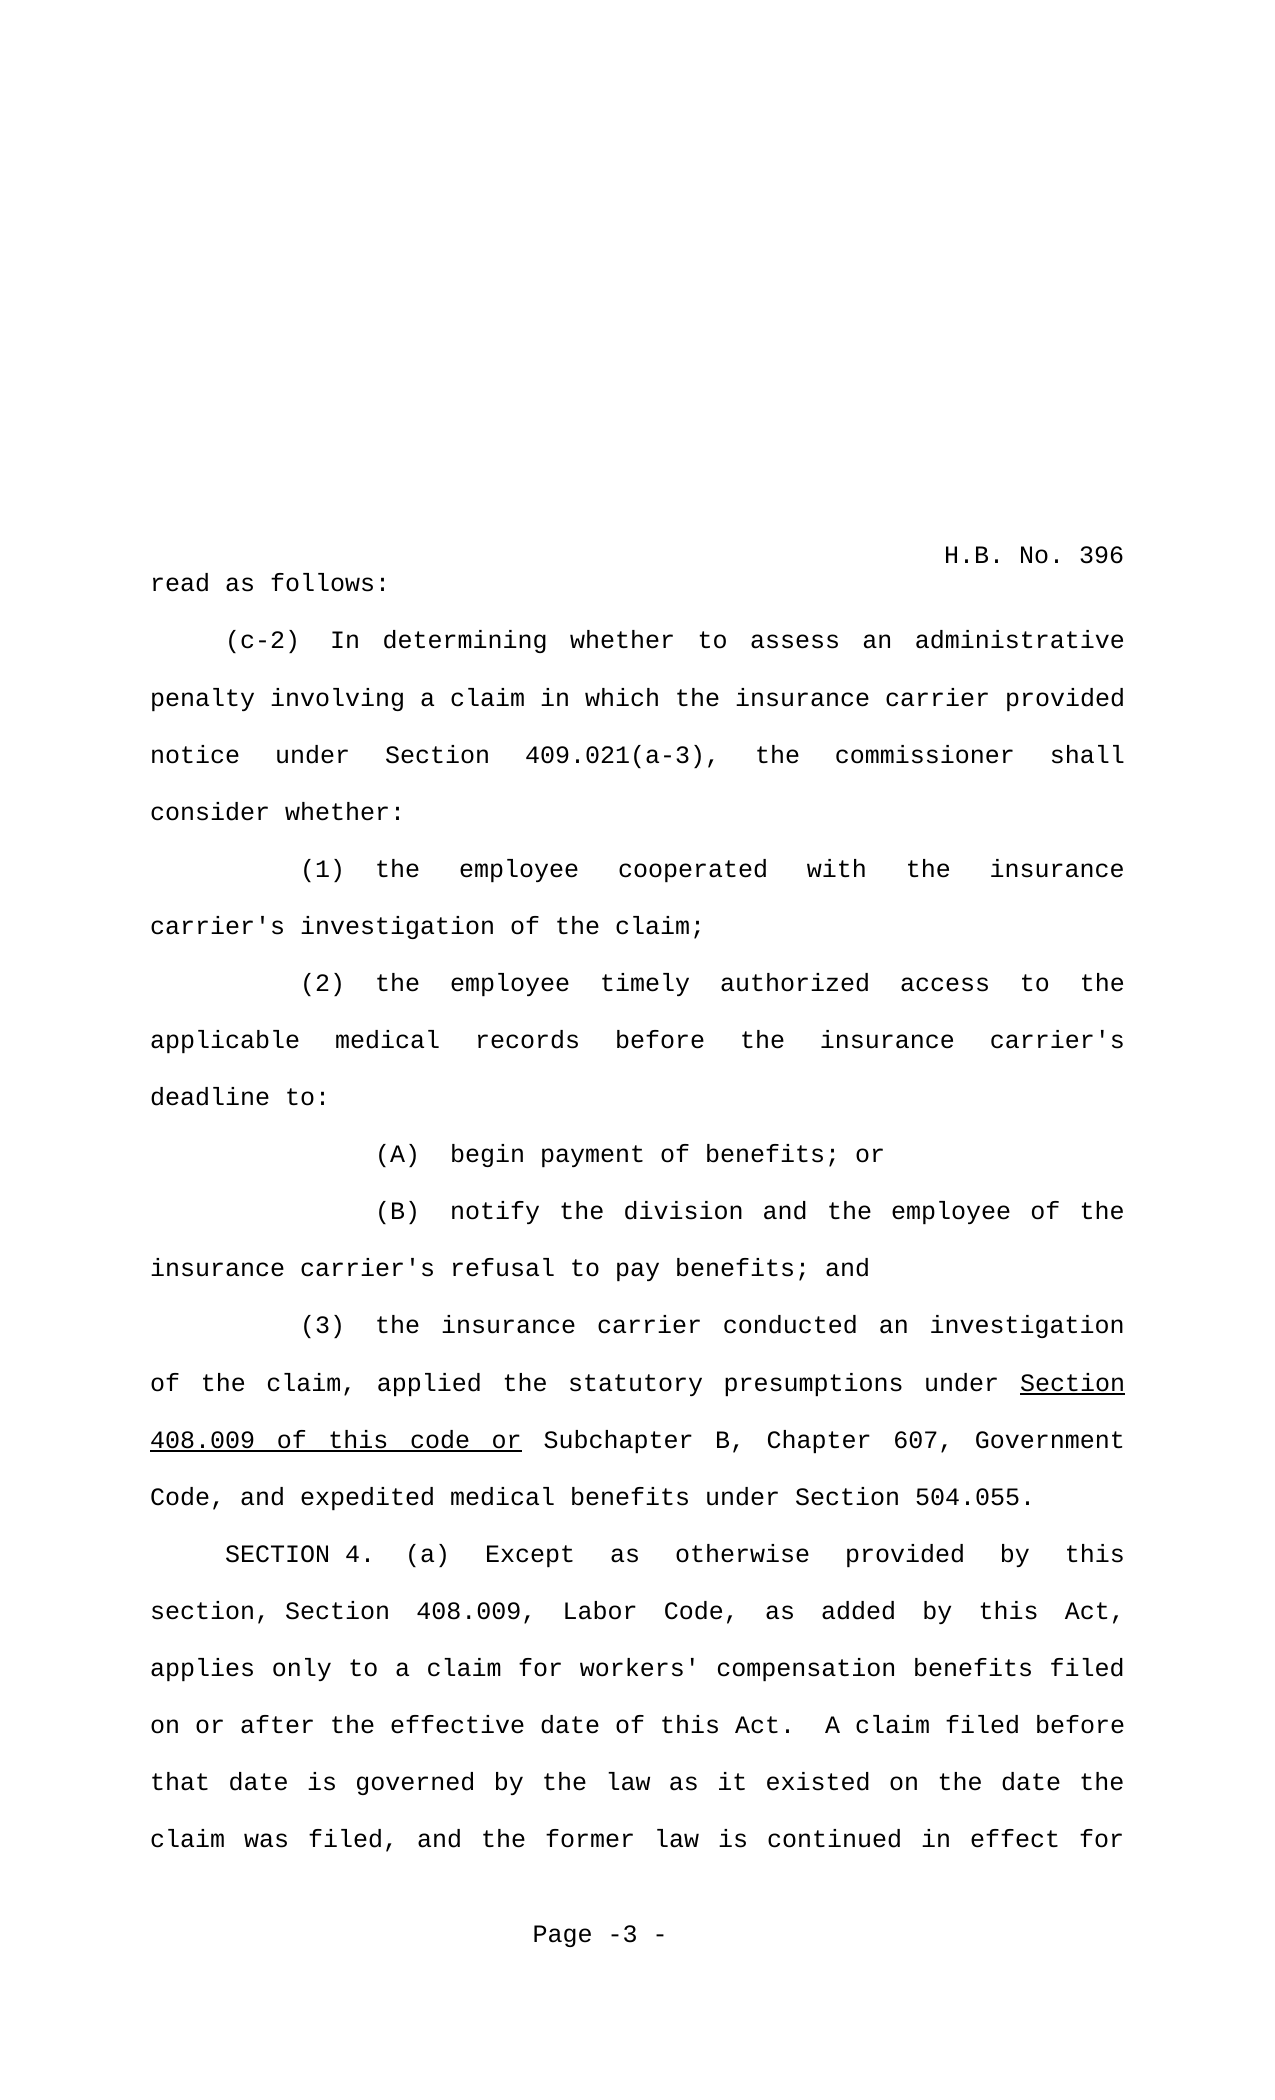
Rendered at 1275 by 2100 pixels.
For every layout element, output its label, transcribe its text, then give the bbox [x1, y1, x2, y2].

text (1) the employee cooperated with the insurance carrier's investigation of the claim; [150, 856, 1125, 942]
text (c-2) In determining whether to assess an administrative penalty involving a claim in which the insurance carrier provided notice under Section 409.021(a-3), the commissioner shall consider whether: [150, 628, 1125, 828]
text (3) the insurance carrier conducted an investigation of the claim, applied the statutory presumptions under Section 408.009 of this code or Subchapter B, Chapter 607, Government Code, and expedited medical benefits under Section 504.055. [150, 1313, 1125, 1513]
text (B) notify the division and the employee of the insurance carrier's refusal to pay benefits; and [150, 1199, 1125, 1284]
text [150, 1541, 1125, 1855]
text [150, 571, 1125, 599]
text (2) the employee timely authorized access to the applicable medical records before the insurance carrier's deadline to: [150, 970, 1125, 1113]
text (A) begin payment of benefits; or [150, 1142, 1125, 1170]
